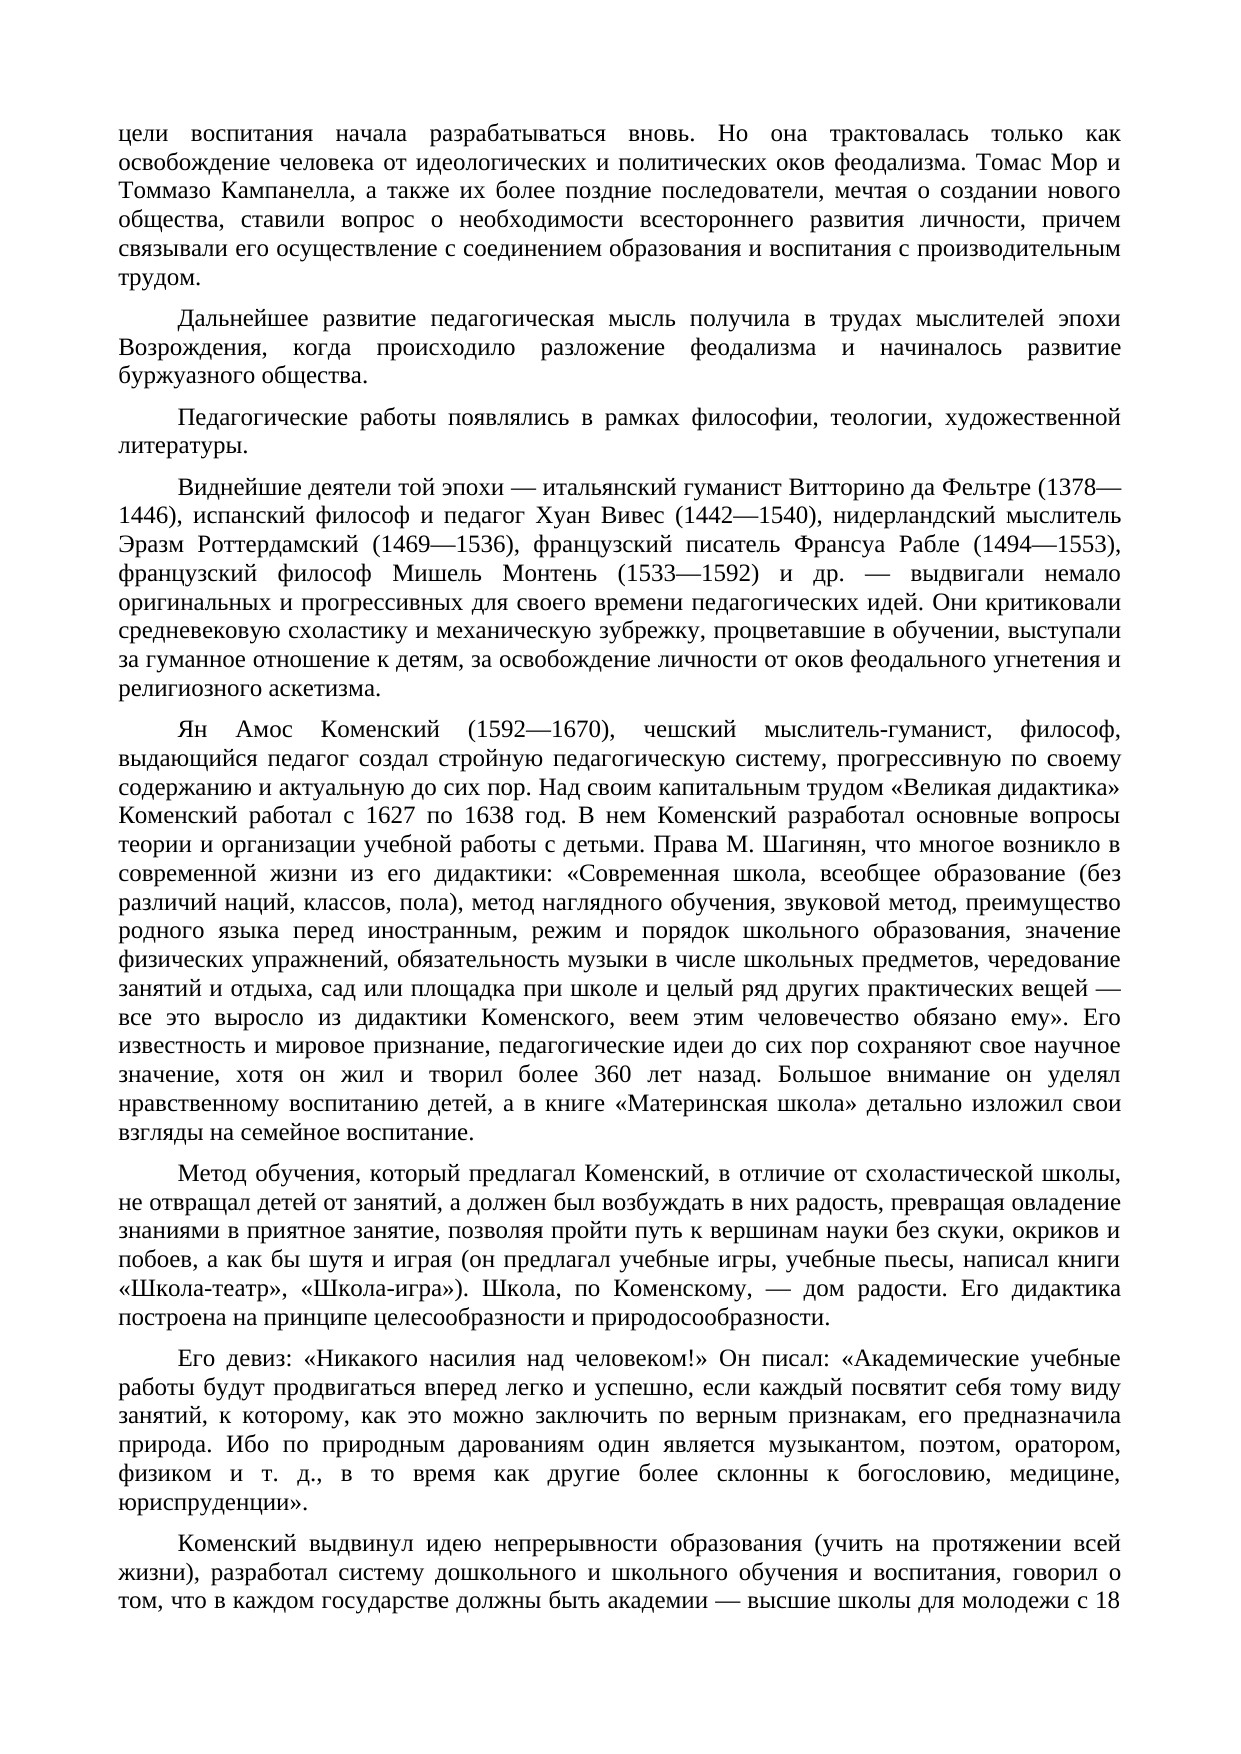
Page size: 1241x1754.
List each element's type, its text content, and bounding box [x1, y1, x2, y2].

text Дальнейшее развитие педагогическая мысль получила в трудах мыслителей эпохи Возрождения, когда происходило разложение феодализма и начиналось развитие буржуазного общества. [118, 303, 1122, 389]
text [118, 1528, 1122, 1614]
text Ян Амос Коменский (1592—1670), чешский мыслитель-гуманист, философ, выдающийся педагог создал стройную педагогическую систему, прогрессивную по своему содержанию и актуальную до сих пор. Над своим капитальным трудом «Великая дидактика» Коменский работал с 1627 по 1638 год. В нем Коменский разработал основные вопросы теории и организации учебной работы с детьми. Права М. Шагинян, что многое возникло в современной жизни из его дидактики: «Современная школа, всеобщее образование (без различий наций, классов, пола), метод наглядного обучения, звуковой метод, преимущество родного языка перед иностранным, режим и порядок школьного образования, значение физических упражнений, обязательность музыки в числе школьных предметов, чередование занятий и отдыха, сад или площадка при школе и целый ряд других практических вещей — все это выросло из дидактики Коменского, веем этим человечество обязано ему». Его известность и мировое признание, педагогические идеи до сих пор сохраняют свое научное значение, хотя он жил и творил более 360 лет назад. Большое внимание он уделял нравственному воспитанию детей, а в книге «Материнская школа» детально изложил свои взгляды на семейное воспитание. [118, 714, 1122, 1146]
text Виднейшие деятели той эпохи — итальянский гуманист Витторино да Фельтре (1378—1446), испанский философ и педагог Хуан Вивес (1442—1540), нидерландский мыслитель Эразм Роттердамский (1469—1536), французский писатель Франсуа Рабле (1494—1553), французский философ Мишель Монтень (1533—1592) и др. — выдвигали немало оригинальных и прогрессивных для своего времени педагогических идей. Они критиковали средневековую схоластику и механическую зубрежку, процветавшие в обучении, выступали за гуманное отношение к детям, за освобождение личности от оков феодального угнетения и религиозного аскетизма. [118, 472, 1122, 702]
text Педагогические работы появлялись в рамках философии, теологии, художественной литературы. [118, 402, 1122, 459]
text Его девиз: «Никакого насилия над человеком!» Он писал: «Академические учебные работы будут продвигаться вперед легко и успешно, если каждый посвятит себя тому виду занятий, к которому, как это можно заключить по верным признакам, его предназначила природа. Ибо по природным дарованиям один является музыкантом, поэтом, оратором, физиком и т. д., в то время как другие более склонны к богословию, медицине, юриспруденции». [118, 1343, 1122, 1516]
text Метод обучения, который предлагал Коменский, в отличие от схоластической школы, не отвращал детей от занятий, а должен был возбуждать в них радость, превращая овладение знаниями в приятное занятие, позволяя пройти путь к вершинам науки без скуки, окриков и побоев, а как бы шутя и играя (он предлагал учебные игры, учебные пьесы, написал книги «Школа-театр», «Школа-игра»). Школа, по Коменскому, — дом радости. Его дидактика построена на принципе целесообразности и природосообразности. [118, 1158, 1122, 1331]
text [118, 118, 1122, 291]
